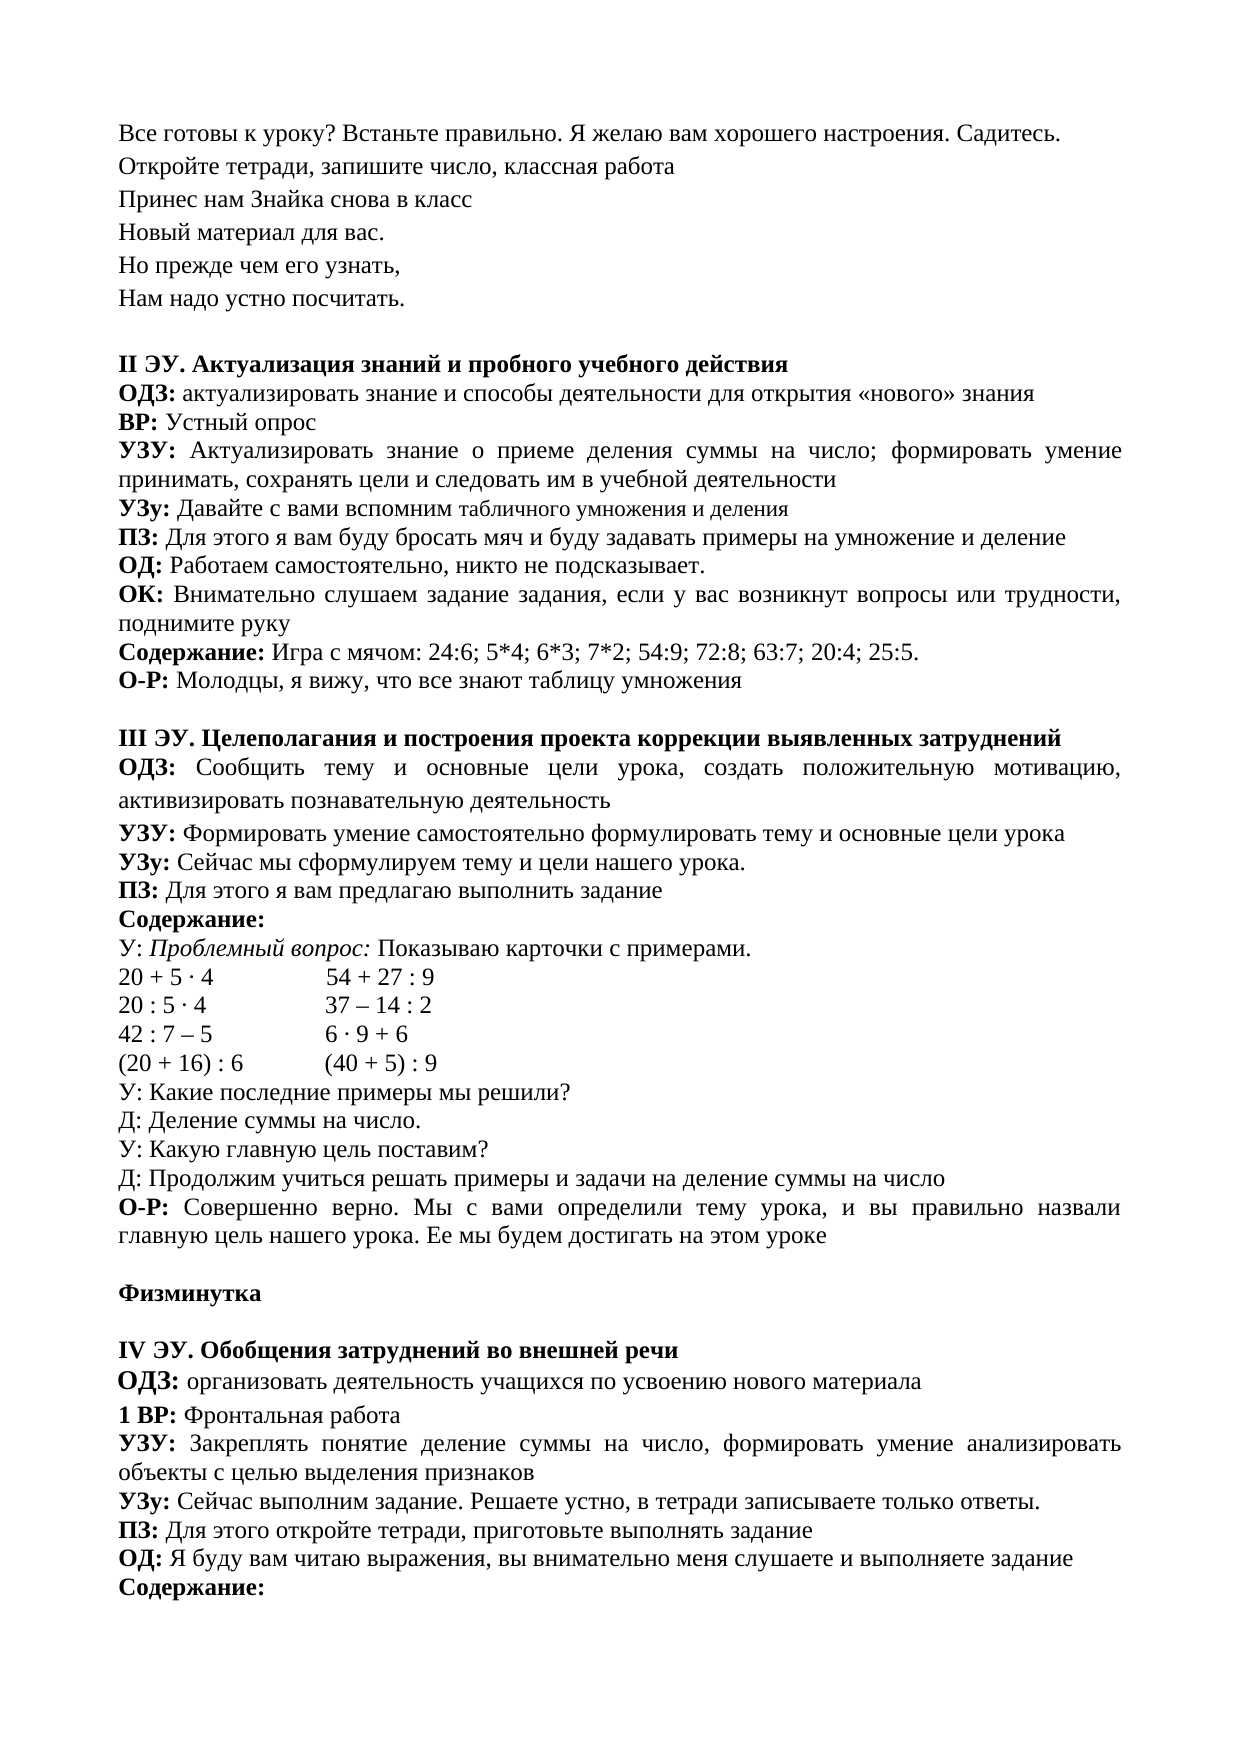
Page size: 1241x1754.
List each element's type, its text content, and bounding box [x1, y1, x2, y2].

text ОДЗ: Сообщить тему и основные цели урока, создать положительную мотивацию, активизировать познавательную деятельность [118, 752, 1122, 813]
text 20 + 5 ∙ 4 54 + 27 : 9 [118, 962, 1122, 990]
text О-Р: Молодцы, я вижу, что все знают таблицу умножения [118, 666, 1122, 694]
list ОДЗ: организовать деятельность учащихся по усвоению нового материала [97, 1364, 1122, 1395]
text УЗу: Давайте с вами вспомним табличного умножения и деления [118, 493, 1122, 522]
text Д: Деление суммы на число. [118, 1105, 1122, 1134]
text 42 : 7 – 5 6 ∙ 9 + 6 [118, 1019, 1122, 1048]
text ОК: Внимательно слушаем задание задания, если у вас возникнут вопросы или трудности, поднимите руку [118, 579, 1122, 637]
text Содержание: [118, 904, 1122, 933]
text ОД: Работаем самостоятельно, никто не подсказывает. [118, 551, 1122, 579]
text О-Р: Совершенно верно. Мы с вами определили тему урока, и вы правильно назвали главную цель нашего урока. Ее мы будем достигать на этом уроке [118, 1192, 1122, 1249]
text Содержание: [118, 1572, 1122, 1601]
text УЗУ: Закреплять понятие деление суммы на число, формировать умение анализировать объекты с целью выделения признаков [118, 1428, 1122, 1486]
text ОДЗ: актуализировать знание и способы деятельности для открытия «нового» знания [443, 378, 1122, 407]
text Все готовы к уроку? Встаньте правильно. Я желаю вам хорошего настроения. Садитесь. Откройте тетради, запишите число, классная работа [118, 118, 1122, 180]
text У: Какую главную цель поставим? [118, 1134, 1122, 1163]
text Новый материал для вас. [118, 217, 1122, 246]
text 20 : 5 ∙ 4 37 – 14 : 2 [118, 990, 1122, 1019]
text ПЗ: Для этого откройте тетради, приготовьте выполнять задание [118, 1515, 1122, 1543]
text ВР: Устный опрос [118, 407, 1122, 436]
text У: Какие последние примеры мы решили? [118, 1077, 1122, 1105]
text ОД: Я буду вам читаю выражения, вы внимательно меня слушаете и выполняете задание [118, 1543, 1122, 1572]
text УЗу: Сейчас мы сформулируем тему и цели нашего урока. [118, 847, 1122, 875]
text ПЗ: Для этого я вам буду бросать мяч и буду задавать примеры на умножение и деление [118, 522, 1122, 551]
text Физминутка [118, 1278, 1122, 1307]
text У: Проблемный вопрос: Показываю карточки с примерами. [118, 933, 1122, 962]
text ОДЗ: актуализировать знание и способы деятельности для открытия «нового» знания [118, 378, 438, 407]
text Нам надо устно посчитать. [118, 283, 1122, 312]
text Но прежде чем его узнать, [118, 250, 1122, 279]
text (20 + 16) : 6 (40 + 5) : 9 [118, 1048, 1122, 1077]
text ПЗ: Для этого я вам предлагаю выполнить задание [118, 875, 1122, 904]
text IV ЭУ. Обобщения затруднений во внешней речи [118, 1335, 1122, 1364]
text 1 ВР: Фронтальная работа [118, 1400, 1122, 1428]
text Д: Продолжим учиться решать примеры и задачи на деление суммы на число [118, 1163, 1122, 1192]
text III ЭУ. Целеполагания и построения проекта коррекции выявленных затруднений [118, 723, 1122, 752]
text Принес нам Знайка снова в класс [118, 184, 1122, 213]
text УЗУ: Формировать умение самостоятельно формулировать тему и основные цели урока [118, 818, 1122, 847]
text УЗУ: Актуализировать знание о приеме деления суммы на число; формировать умение принимать, сохранять цели и следовать им в учебной деятельности [118, 436, 1122, 493]
text УЗу: Сейчас выполним задание. Решаете устно, в тетради записываете только ответы. [118, 1486, 1122, 1515]
text II ЭУ. Актуализация знаний и пробного учебного действия [118, 349, 1122, 378]
text Содержание: Игра с мячом: 24:6; 5*4; 6*3; 7*2; 54:9; 72:8; 63:7; 20:4; 25:5. [118, 637, 1122, 666]
